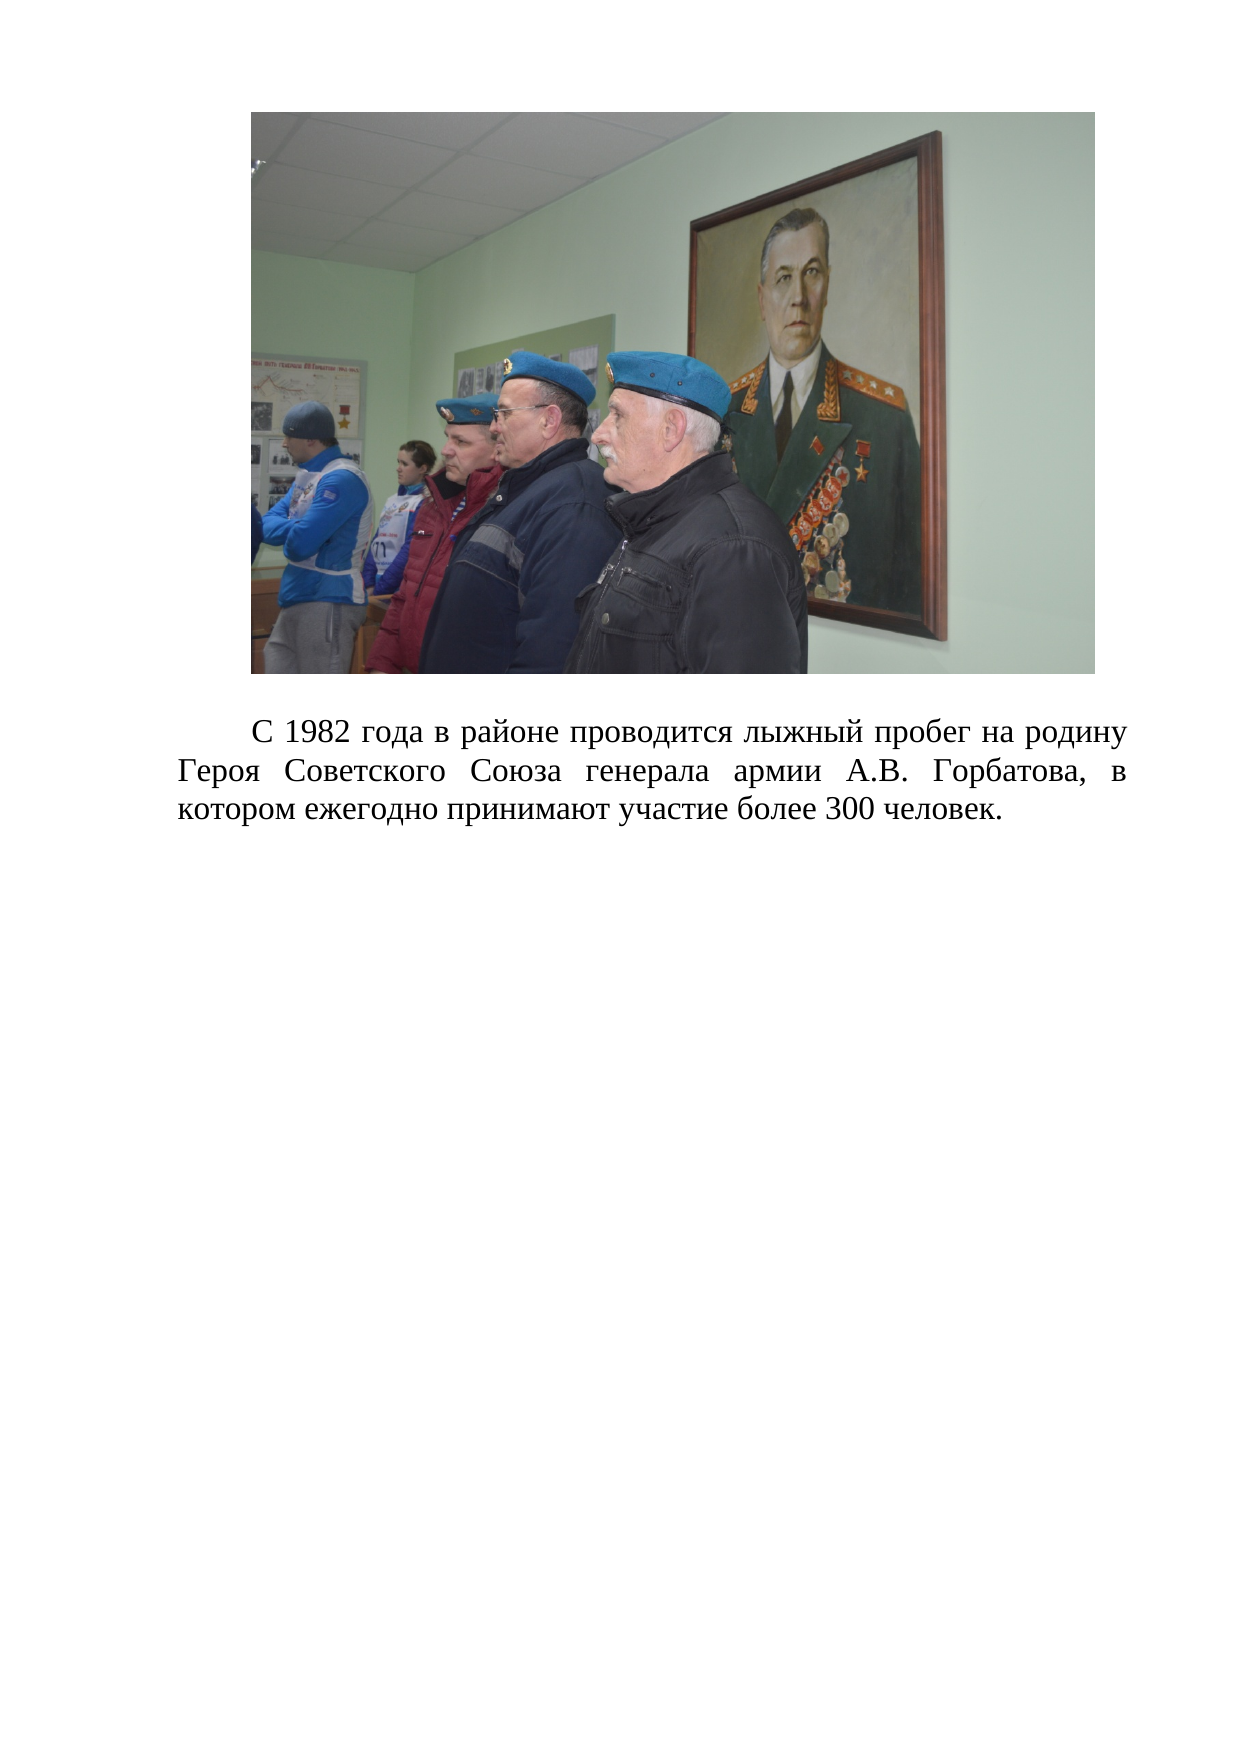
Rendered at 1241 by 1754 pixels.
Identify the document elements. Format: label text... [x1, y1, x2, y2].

text С 1982 года в районе проводится лыжный пробег на родину Героя Советского Союза генерала армии А.В. Горбатова, в котором ежегодно принимают участие более 300 человек. [177, 711, 1128, 826]
picture [251, 112, 1095, 674]
